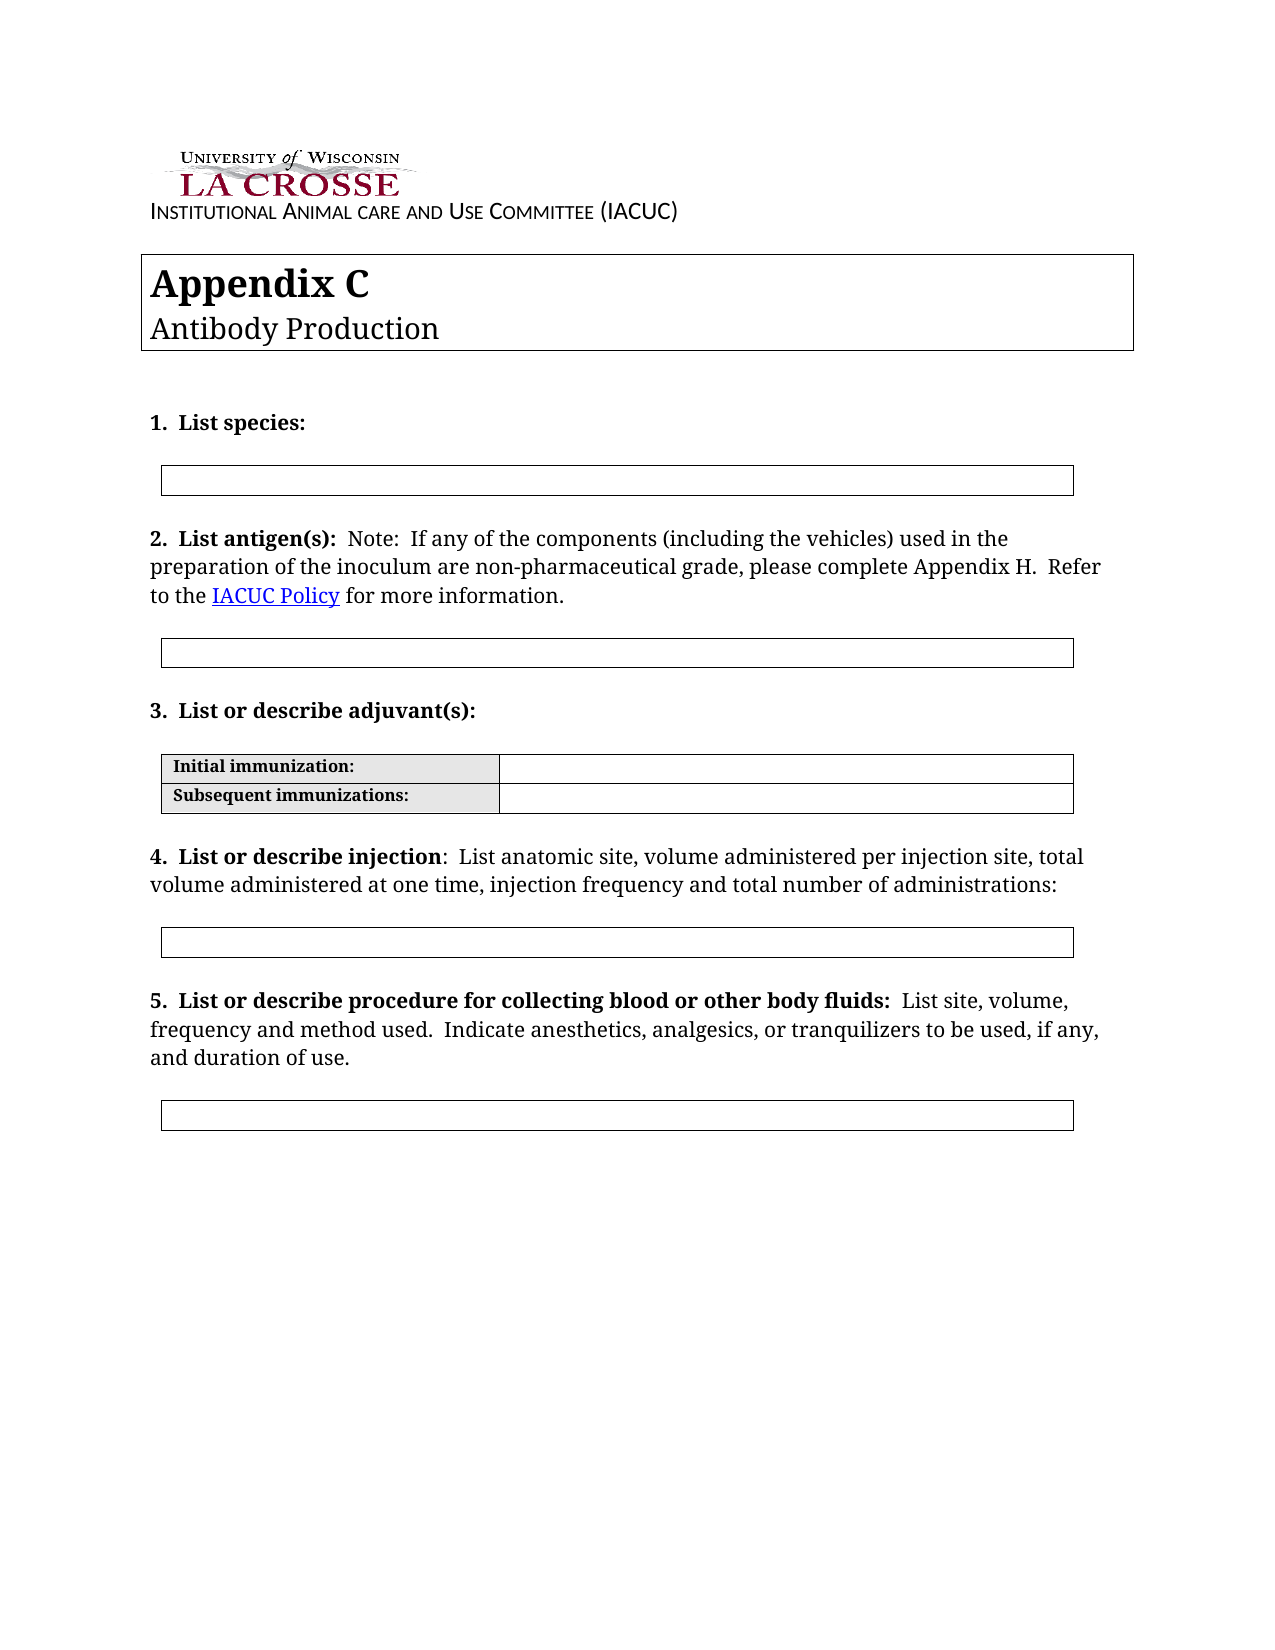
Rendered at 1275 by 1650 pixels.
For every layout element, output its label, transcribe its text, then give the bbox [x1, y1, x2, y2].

text 4. List or describe injection: List anatomic site, volume administered per injection site, total volume administered at one time, injection frequency and total number of administrations: [150, 842, 1125, 899]
table_header [162, 1101, 1073, 1129]
text 2. List antigen(s): Note: If any of the components (including the vehicles) used in the preparation of the inoculum are non-pharmaceutical grade, please complete Appendix H. Refer to the IACUC Policy for more information. [150, 524, 1125, 609]
picture [150, 150, 429, 196]
table_header [162, 466, 1073, 494]
text 3. List or describe adjuvant(s): [150, 697, 1125, 725]
table_header [162, 639, 1073, 667]
title Institutional Animal care and Use Committee (IACUC) [150, 195, 1125, 226]
table_cell Subsequent immunizations: [162, 784, 499, 812]
table_header [162, 928, 1073, 957]
table_cell [500, 784, 1073, 812]
text Antibody Production [142, 305, 1133, 350]
text 1. List species: [150, 408, 1125, 437]
table_header Initial immunization: [162, 755, 499, 783]
text 5. List or describe procedure for collecting blood or other body fluids: List site, volume, frequency and method used. Indicate anesthetics, analgesics, or tranquilizers to be used, if any, and duration of use. [150, 986, 1125, 1072]
table_header [500, 755, 1073, 783]
text Appendix C [142, 255, 1133, 305]
